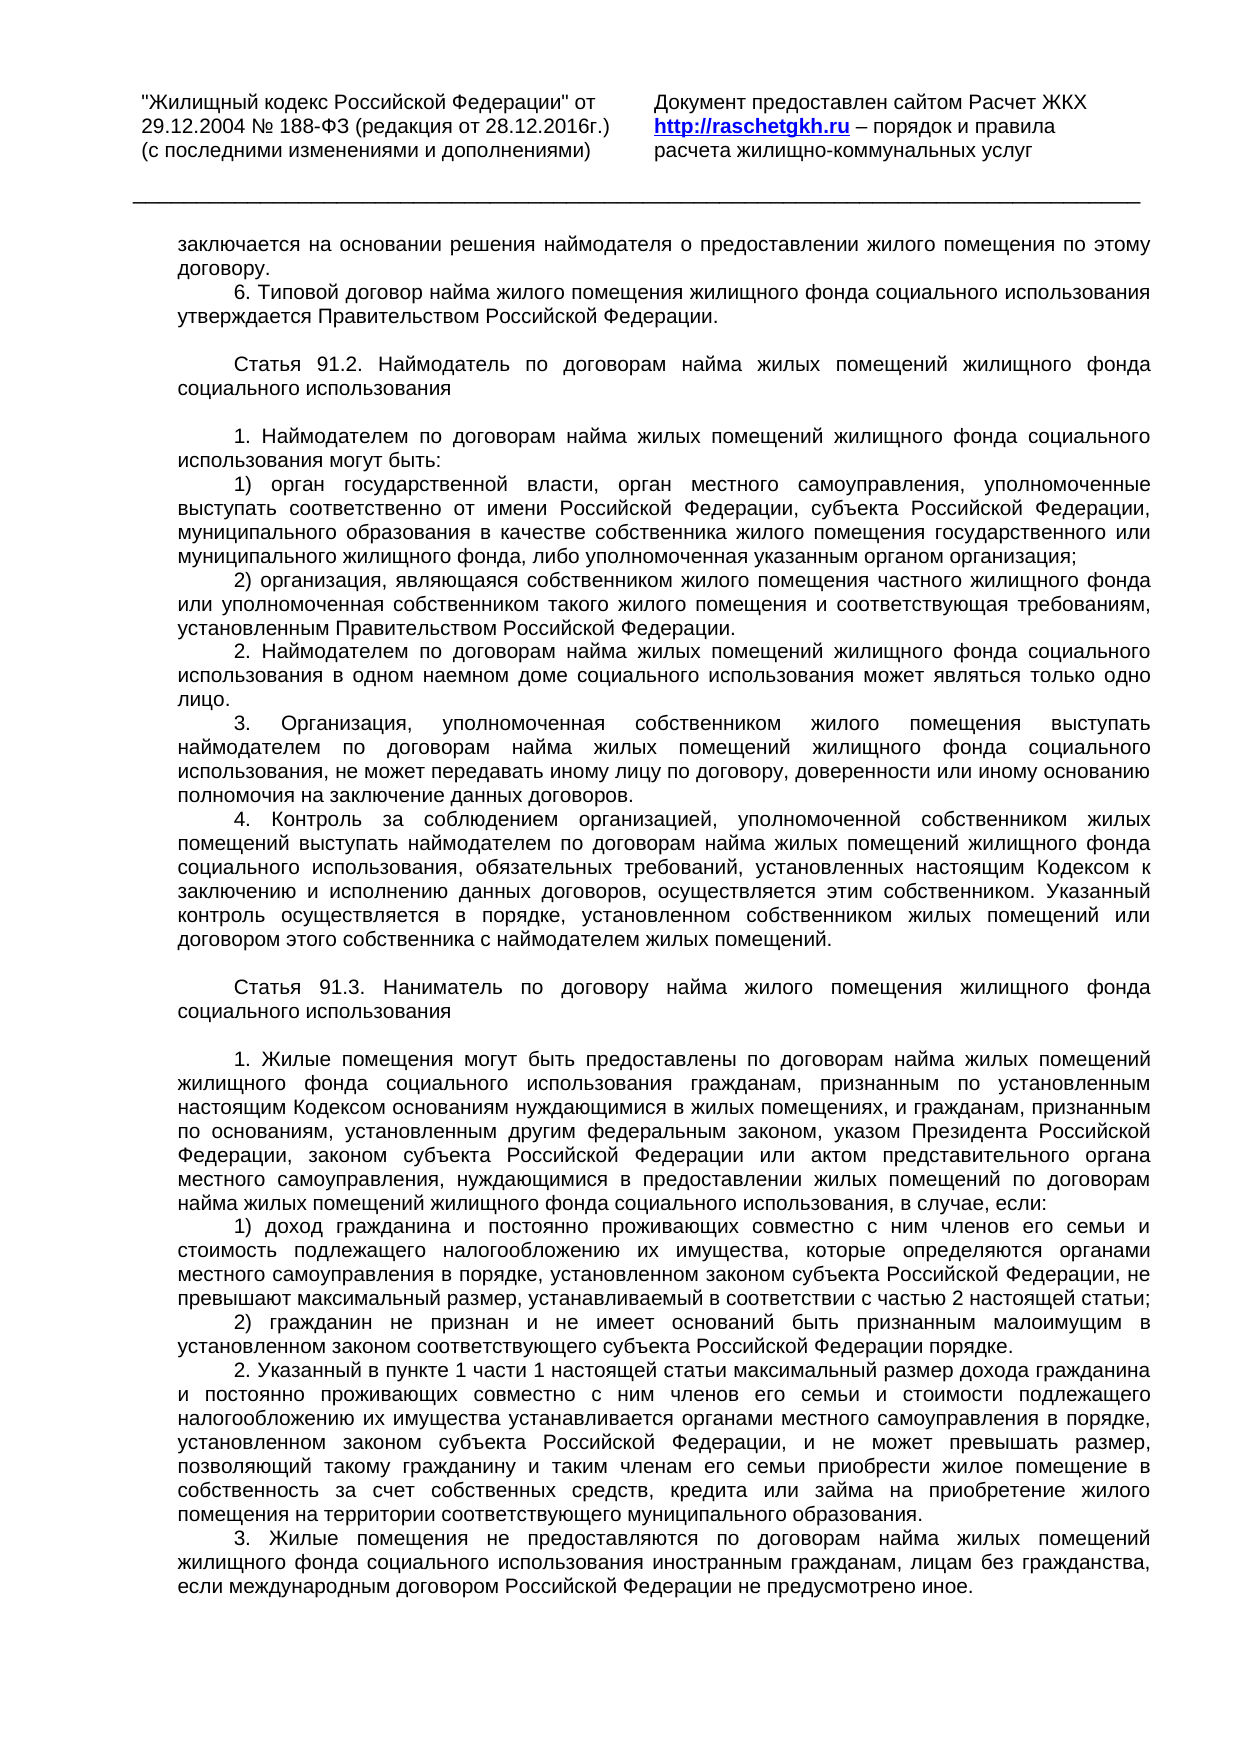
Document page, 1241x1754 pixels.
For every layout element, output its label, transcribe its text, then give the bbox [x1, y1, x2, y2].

text 1. Жилые помещения могут быть предоставлены по договорам найма жилых помещений жилищного фонда социального использования гражданам, признанным по установленным настоящим Кодексом основаниям нуждающимися в жилых помещениях, и гражданам, признанным по основаниям, установленным другим федеральным законом, указом Президента Российской Федерации, законом субъекта Российской Федерации или актом представительного органа местного самоуправления, нуждающимися в предоставлении жилых помещений по договорам найма жилых помещений жилищного фонда социального использования, в случае, если: [177, 1047, 1152, 1214]
text 3. Жилые помещения не предоставляются по договорам найма жилых помещений жилищного фонда социального использования иностранным гражданам, лицам без гражданства, если международным договором Российской Федерации не предусмотрено иное. [177, 1526, 1152, 1598]
text Статья 91.3. Наниматель по договору найма жилого помещения жилищного фонда социального использования [177, 975, 1152, 1023]
text 2) организация, являющаяся собственником жилого помещения частного жилищного фонда или уполномоченная собственником такого жилого помещения и соответствующая требованиям, установленным Правительством Российской Федерации. [177, 567, 1152, 639]
text 1) орган государственной власти, орган местного самоуправления, уполномоченные выступать соответственно от имени Российской Федерации, субъекта Российской Федерации, муниципального образования в качестве собственника жилого помещения государственного или муниципального жилищного фонда, либо уполномоченная указанным органом организация; [177, 472, 1152, 567]
text 2) гражданин не признан и не имеет оснований быть признанным малоимущим в установленном законом соответствующего субъекта Российской Федерации порядке. [177, 1310, 1152, 1358]
text 4. Контроль за соблюдением организацией, уполномоченной собственником жилых помещений выступать наймодателем по договорам найма жилых помещений жилищного фонда социального использования, обязательных требований, установленных настоящим Кодексом к заключению и исполнению данных договоров, осуществляется этим собственником. Указанный контроль осуществляется в порядке, установленном собственником жилых помещений или договором этого собственника с наймодателем жилых помещений. [177, 807, 1152, 951]
text 6. Типовой договор найма жилого помещения жилищного фонда социального использования утверждается Правительством Российской Федерации. [177, 280, 1152, 328]
text Статья 91.2. Наймодатель по договорам найма жилых помещений жилищного фонда социального использования [177, 352, 1152, 400]
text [177, 232, 1152, 280]
text 1) доход гражданина и постоянно проживающих совместно с ним членов его семьи и стоимость подлежащего налогообложению их имущества, которые определяются органами местного самоуправления в порядке, установленном законом субъекта Российской Федерации, не превышают максимальный размер, устанавливаемый в соответствии с частью 2 настоящей статьи; [177, 1214, 1152, 1310]
text 2. Наймодателем по договорам найма жилых помещений жилищного фонда социального использования в одном наемном доме социального использования может являться только одно лицо. [177, 639, 1152, 711]
text 2. Указанный в пункте 1 части 1 настоящей статьи максимальный размер дохода гражданина и постоянно проживающих совместно с ним членов его семьи и стоимости подлежащего налогообложению их имущества устанавливается органами местного самоуправления в порядке, установленном законом субъекта Российской Федерации, и не может превышать размер, позволяющий такому гражданину и таким членам его семьи приобрести жилое помещение в собственность за счет собственных средств, кредита или займа на приобретение жилого помещения на территории соответствующего муниципального образования. [177, 1358, 1152, 1526]
text 3. Организация, уполномоченная собственником жилого помещения выступать наймодателем по договорам найма жилых помещений жилищного фонда социального использования, не может передавать иному лицу по договору, доверенности или иному основанию полномочия на заключение данных договоров. [177, 711, 1152, 807]
text 1. Наймодателем по договорам найма жилых помещений жилищного фонда социального использования могут быть: [177, 424, 1152, 472]
